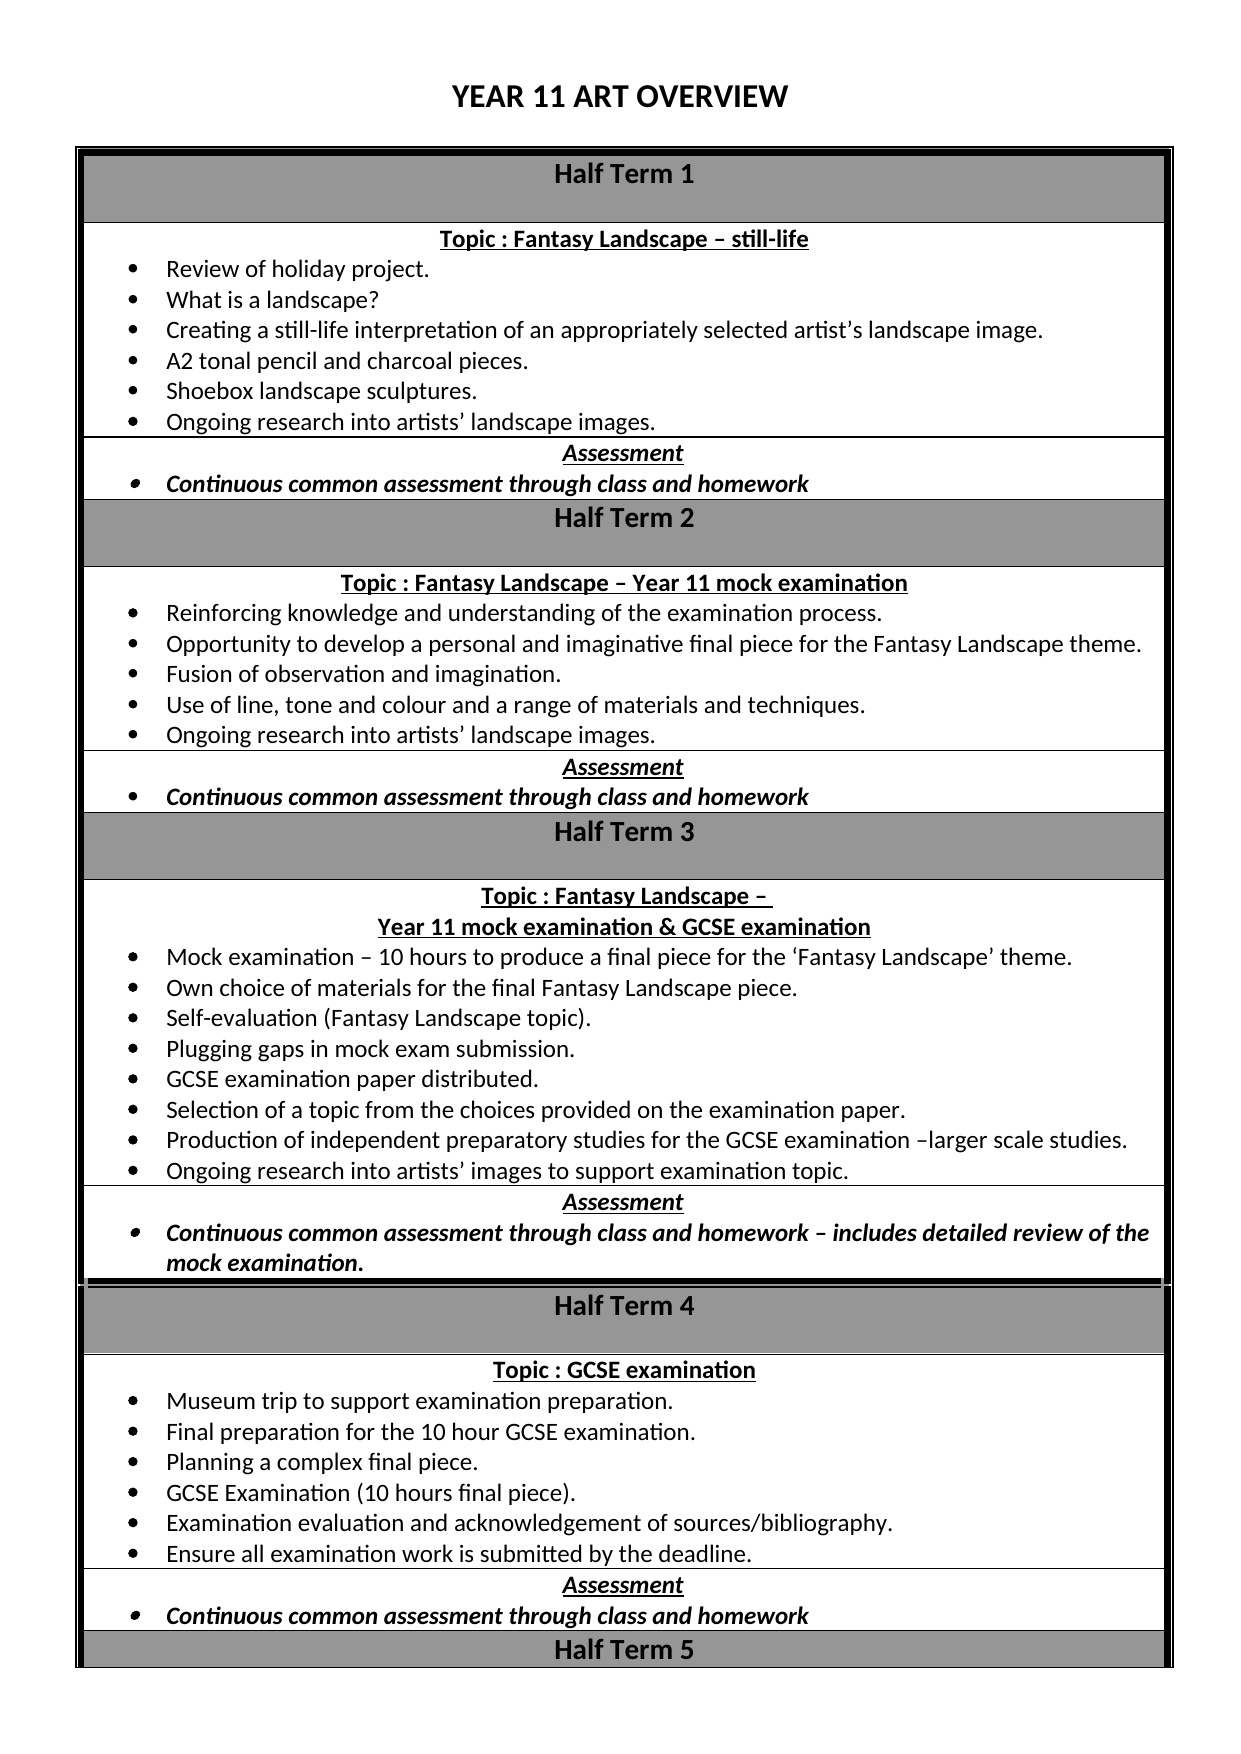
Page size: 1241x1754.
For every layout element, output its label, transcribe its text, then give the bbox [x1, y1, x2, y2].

table_cell Assessment Continuous common assessment through class and homework [84, 1569, 1164, 1630]
table_cell Half Term 2 [84, 500, 1164, 566]
text YEAR 11 ART OVERVIEW [75, 75, 1165, 116]
table_cell Assessment Continuous common assessment through class and homework – includes detailed review of the mock examination. [84, 1186, 1164, 1278]
table_header Half Term 1 [84, 156, 1164, 222]
table_cell Half Term 4 [80, 1278, 1169, 1353]
table_cell Topic : Fantasy Landscape – Year 11 mock examination Reinforcing knowledge and understanding of the examination process. Opportunity to develop a personal and imaginative final piece for the Fantasy Landscape theme. Fusion of observation and imagination. Use of line, tone and colour and a range of materials and techniques. Ongoing research into artists’ landscape images. [84, 567, 1164, 750]
table_cell Topic : Fantasy Landscape – Year 11 mock examination & GCSE examination Mock examination – 10 hours to produce a final piece for the ‘Fantasy Landscape’ theme. Own choice of materials for the final Fantasy Landscape piece. Self-evaluation (Fantasy Landscape topic). Plugging gaps in mock exam submission. GCSE examination paper distributed. Selection of a topic from the choices provided on the examination paper. Production of independent preparatory studies for the GCSE examination –larger scale studies. Ongoing research into artists’ images to support examination topic. [84, 880, 1164, 1185]
table_cell Half Term 5 [84, 1631, 1164, 1667]
table_cell Assessment Continuous common assessment through class and homework [84, 438, 1164, 498]
table_cell Half Term 3 [84, 813, 1164, 879]
table_cell Topic : Fantasy Landscape – still-life Review of holiday project. What is a landscape? Creating a still-life interpretation of an appropriately selected artist’s landscape image. A2 tonal pencil and charcoal pieces. Shoebox landscape sculptures. Ongoing research into artists’ landscape images. [84, 223, 1164, 436]
table_cell Assessment Continuous common assessment through class and homework [84, 751, 1164, 812]
table_cell Topic : GCSE examination Museum trip to support examination preparation. Final preparation for the 10 hour GCSE examination. Planning a complex final piece. GCSE Examination (10 hours final piece). Examination evaluation and acknowledgement of sources/bibliography. Ensure all examination work is submitted by the deadline. [84, 1355, 1164, 1568]
